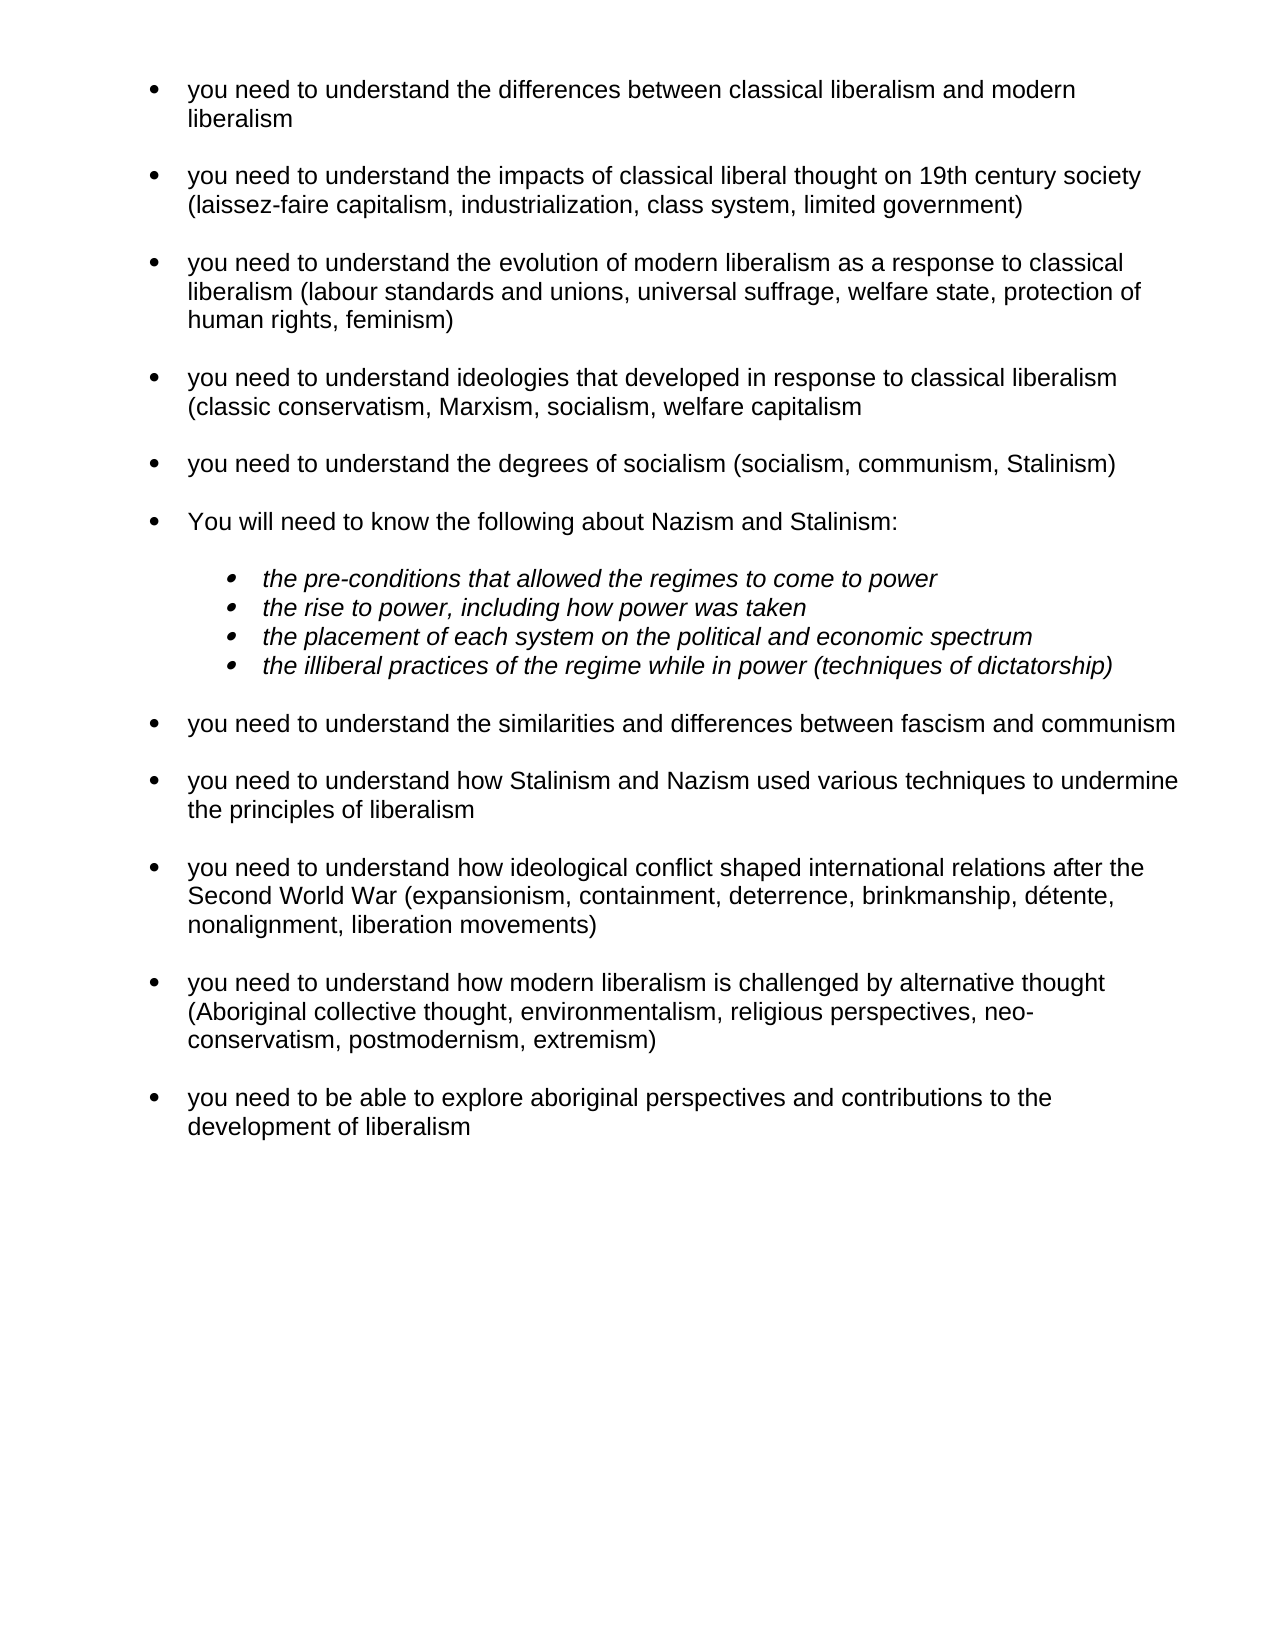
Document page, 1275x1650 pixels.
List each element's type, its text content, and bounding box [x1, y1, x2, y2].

list you need to understand the evolution of modern liberalism as a response to classical liberalism (labour standards and unions, universal suffrage, welfare state, protection of human rights, feminism) [150, 248, 1162, 334]
list you need to understand the impacts of classical liberal thought on 19th century society (laissez-faire capitalism, industrialization, class system, limited government) [150, 161, 1162, 219]
list you need to understand how modern liberalism is challenged by alternative thought (Aboriginal collective thought, environmentalism, religious perspectives, neo-conservatism, postmodernism, extremism) [150, 968, 1177, 1054]
list you need to understand how ideological conflict shaped international relations after the Second World War (expansionism, containment, deterrence, brinkmanship, détente, nonalignment, liberation movements) [150, 852, 1177, 939]
list you need to understand how Stalinism and Nazism used various techniques to undermine the principles of liberalism [150, 766, 1221, 824]
list the rise to power, including how power was taken [225, 593, 1162, 622]
list you need to be able to explore aboriginal perspectives and contributions to the development of liberalism [150, 1083, 1177, 1140]
list the pre-conditions that allowed the regimes to come to power [225, 564, 1162, 593]
list you need to understand the degrees of socialism (socialism, communism, Stalinism) [150, 449, 1221, 478]
list the placement of each system on the political and economic spectrum [225, 622, 1162, 651]
list you need to understand ideologies that developed in response to classical liberalism (classic conservatism, Marxism, socialism, welfare capitalism [150, 363, 1177, 420]
list the illiberal practices of the regime while in power (techniques of dictatorship) [225, 651, 1162, 680]
list You will need to know the following about Nazism and Stalinism: [150, 507, 1162, 536]
list you need to understand the similarities and differences between fascism and communism [150, 708, 1221, 737]
list you need to understand the differences between classical liberalism and modern liberalism [150, 75, 1162, 133]
